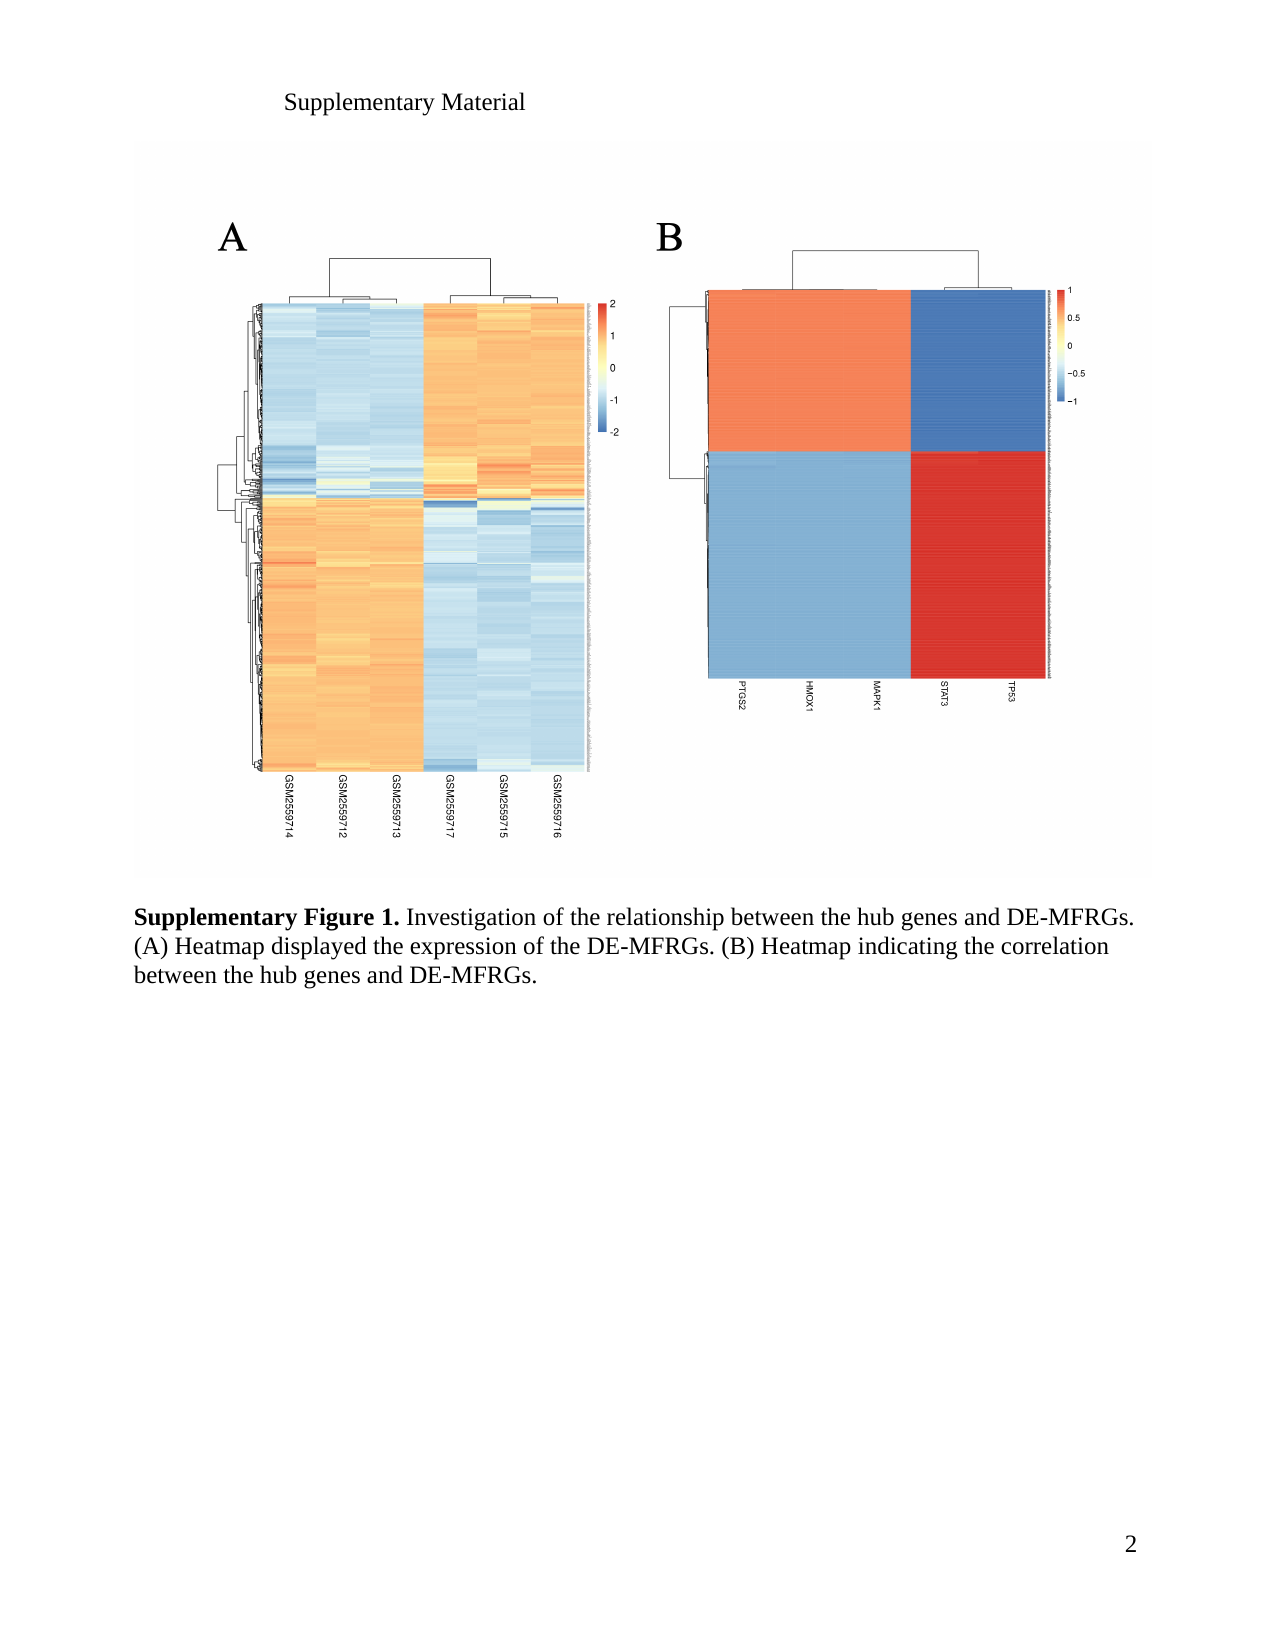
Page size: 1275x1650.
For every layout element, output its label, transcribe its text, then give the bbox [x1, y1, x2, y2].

text Supplementary Figure 1. Investigation of the relationship between the hub genes and DE-MFRGs. (A) Heatmap displayed the expression of the DE-MFRGs. (B) Heatmap indicating the correlation between the hub genes and DE-MFRGs. [133, 902, 1152, 989]
picture [133, 141, 1152, 878]
